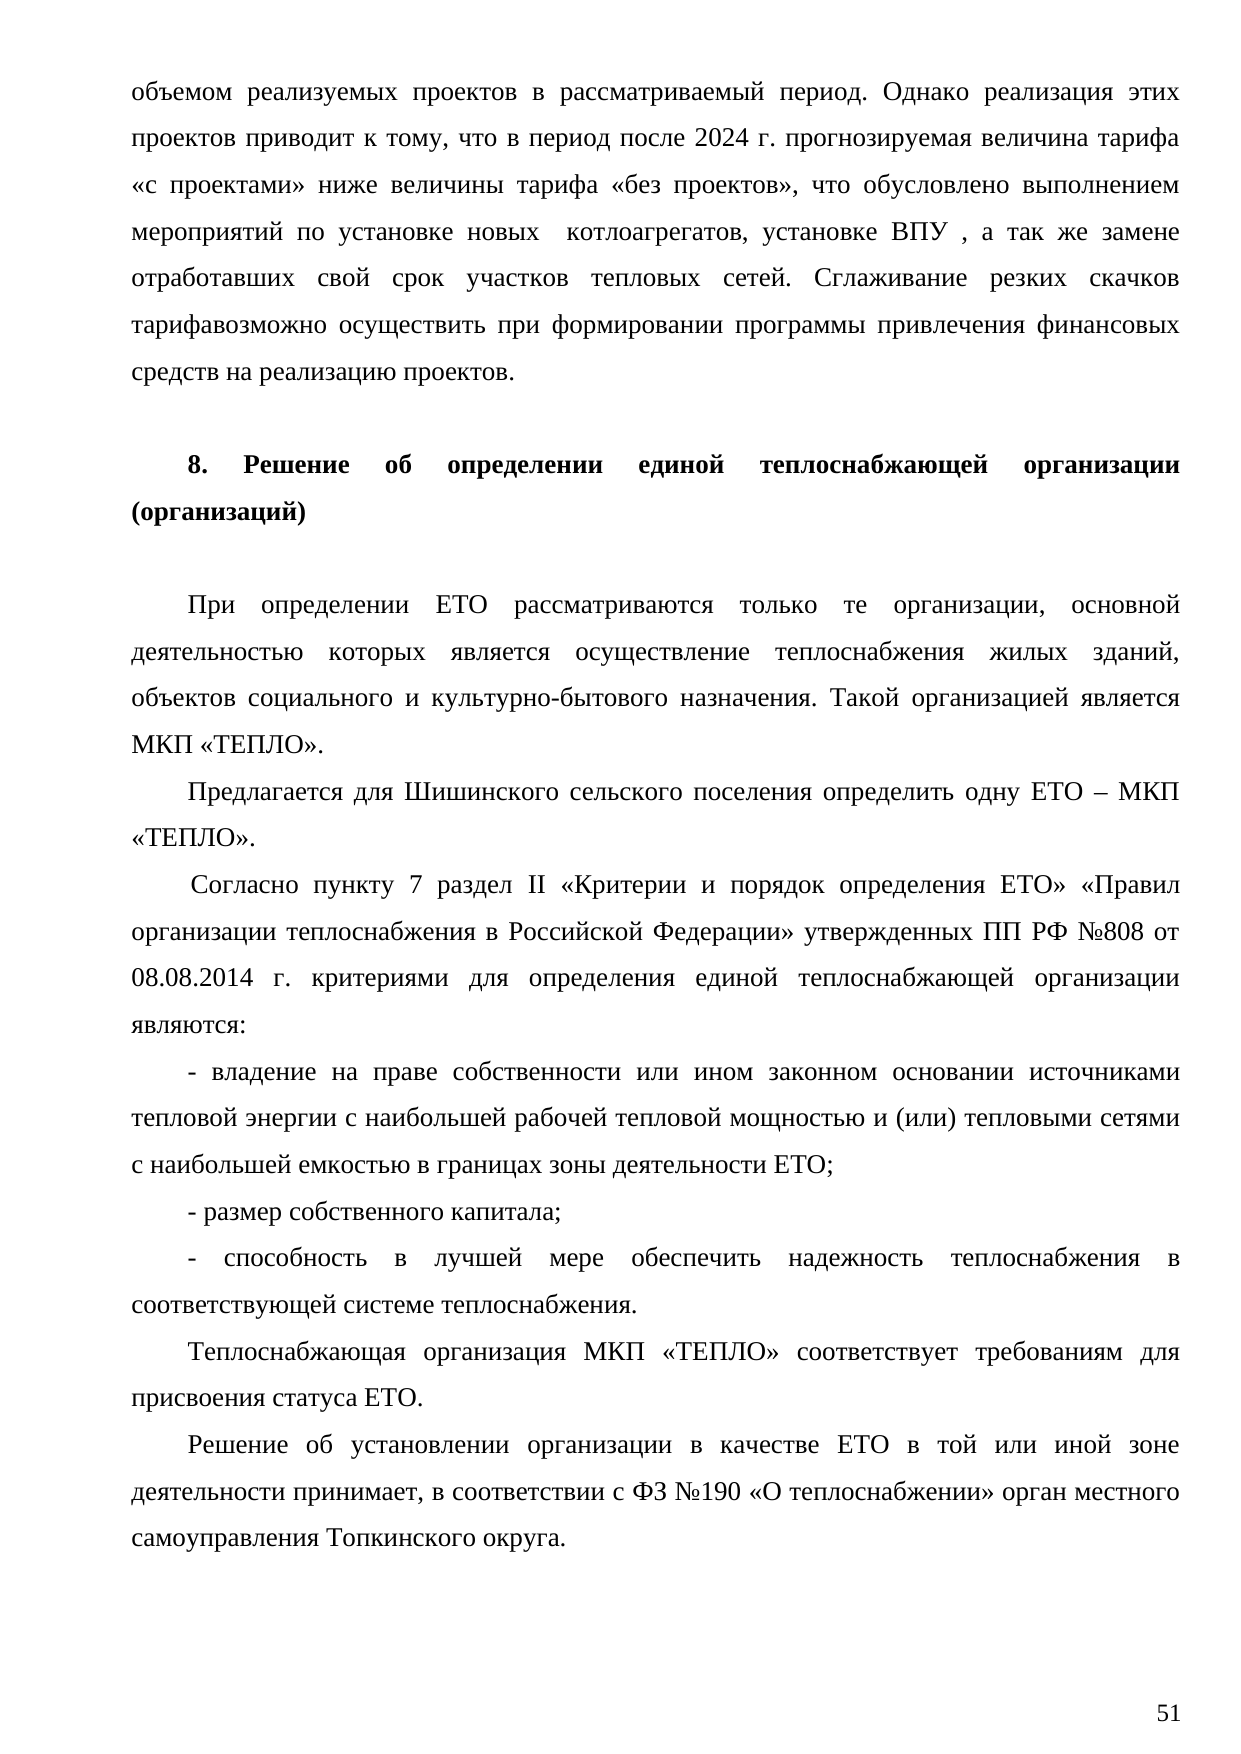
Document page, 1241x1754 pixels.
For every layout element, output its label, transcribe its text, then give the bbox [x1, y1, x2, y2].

text При определении ЕТО рассматриваются только те организации, основной деятельностью которых является осуществление теплоснабжения жилых зданий, объектов социального и культурно-бытового назначения. Такой организацией является МКП «ТЕПЛО». [131, 588, 1181, 759]
text - владение на праве собственности или ином законном основании источниками тепловой энергии с наибольшей рабочей тепловой мощностью и (или) тепловыми сетями с наибольшей емкостью в границах зоны деятельности ЕТО; [131, 1055, 1181, 1179]
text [131, 75, 1181, 386]
text Теплоснабжающая организация МКП «ТЕПЛО» соответствует требованиям для присвоения статуса ЕТО. [131, 1335, 1181, 1413]
text Решение об установлении организации в качестве ЕТО в той или иной зоне деятельности принимает, в соответствии с ФЗ №190 «О теплоснабжении» орган местного самоуправления Топкинского округа. [131, 1428, 1181, 1553]
text - способность в лучшей мере обеспечить надежность теплоснабжения в соответствующей системе теплоснабжения. [131, 1242, 1181, 1319]
subtitle 8. Решение об определении единой теплоснабжающей организации (организаций) [131, 448, 1181, 526]
text Согласно пункту 7 раздел II «Критерии и порядок определения ЕТО» «Правил организации теплоснабжения в Российской Федерации» утвержденных ПП РФ №808 от 08.08.2014 г. критериями для определения единой теплоснабжающей организации являются: [131, 868, 1181, 1039]
text - размер собственного капитала; [131, 1195, 1181, 1226]
text Предлагается для Шишинского сельского поселения определить одну ЕТО – МКП «ТЕПЛО». [131, 775, 1181, 853]
